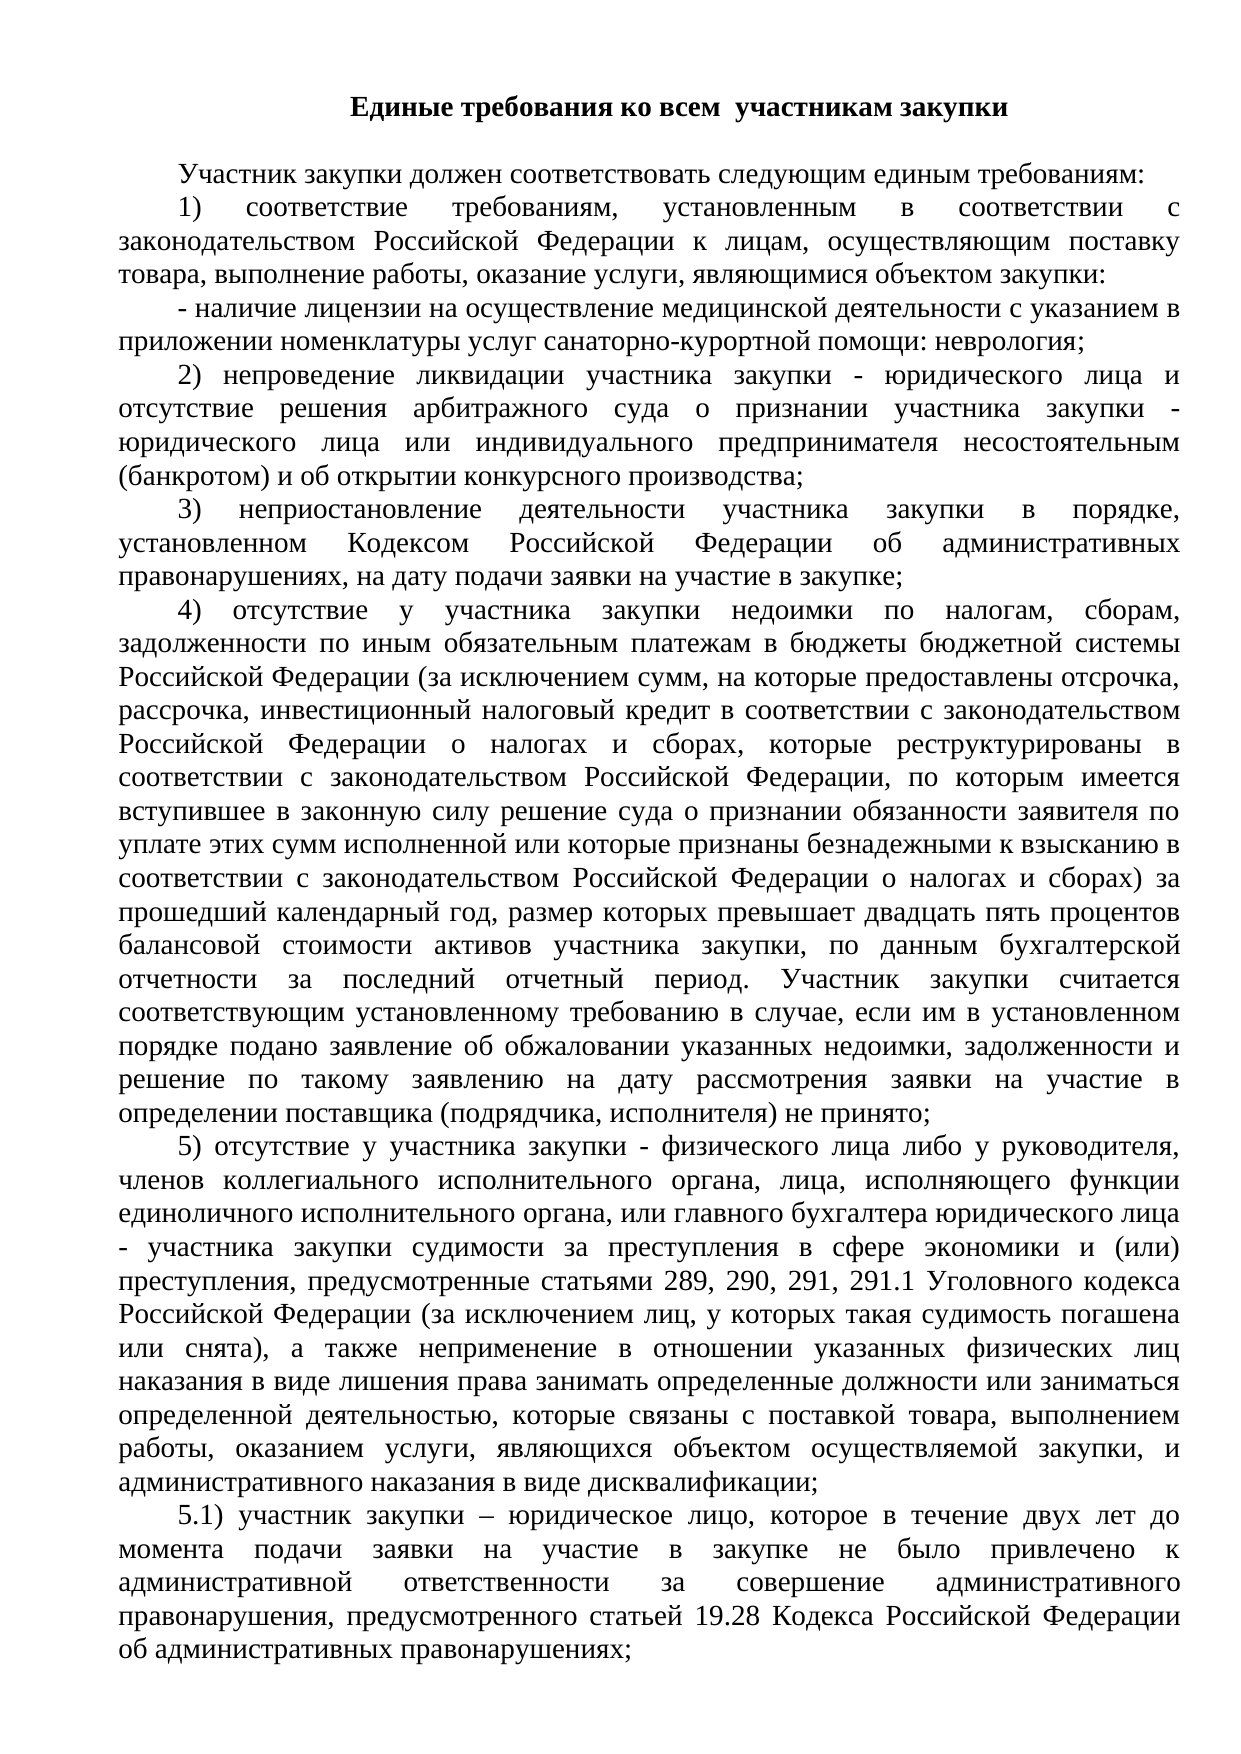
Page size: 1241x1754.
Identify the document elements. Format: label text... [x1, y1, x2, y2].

text 5.1) участник закупки – юридическое лицо, которое в течение двух лет до момента подачи заявки на участие в закупке не было привлечено к административной ответственности за совершение административного правонарушения, предусмотренного статьей 19.28 Кодекса Российской Федерации об административных правонарушениях; [118, 1497, 1181, 1665]
text Единые требования ко всем участникам закупки [118, 89, 1181, 122]
text 5) отсутствие у участника закупки - физического лица либо у руководителя, членов коллегиального исполнительного органа, лица, исполняющего функции единоличного исполнительного органа, или главного бухгалтера юридического лица - участника закупки судимости за преступления в сфере экономики и (или) преступления, предусмотренные статьями 289, 290, 291, 291.1 Уголовного кодекса Российской Федерации (за исключением лиц, у которых такая судимость погашена или снята), а также неприменение в отношении указанных физических лиц наказания в виде лишения права занимать определенные должности или заниматься определенной деятельностью, которые связаны с поставкой товара, выполнением работы, оказанием услуги, являющихся объектом осуществляемой закупки, и административного наказания в виде дисквалификации; [118, 1128, 1181, 1497]
text 4) отсутствие у участника закупки недоимки по налогам, сборам, задолженности по иным обязательным платежам в бюджеты бюджетной системы Российской Федерации (за исключением сумм, на которые предоставлены отсрочка, рассрочка, инвестиционный налоговый кредит в соответствии с законодательством Российской Федерации о налогах и сборах, которые реструктурированы в соответствии с законодательством Российской Федерации, по которым имеется вступившее в законную силу решение суда о признании обязанности заявителя по уплате этих сумм исполненной или которые признаны безнадежными к взысканию в соответствии с законодательством Российской Федерации о налогах и сборах) за прошедший календарный год, размер которых превышает двадцать пять процентов балансовой стоимости активов участника закупки, по данным бухгалтерской отчетности за последний отчетный период. Участник закупки считается соответствующим установленному требованию в случае, если им в установленном порядке подано заявление об обжаловании указанных недоимки, задолженности и решение по такому заявлению на дату рассмотрения заявки на участие в определении поставщика (подрядчика, исполнителя) не принято; [118, 592, 1181, 1128]
text Участник закупки должен соответствовать следующим единым требованиям: [118, 156, 1181, 189]
text - наличие лицензии на осуществление медицинской деятельности с указанием в приложении номенклатуры услуг санаторно-курортной помощи: неврология; [118, 290, 1181, 357]
text 1) соответствие требованиям, установленным в соответствии с законодательством Российской Федерации к лицам, осуществляющим поставку товара, выполнение работы, оказание услуги, являющимися объектом закупки: [118, 189, 1181, 290]
text 2) непроведение ликвидации участника закупки - юридического лица и отсутствие решения арбитражного суда о признании участника закупки - юридического лица или индивидуального предпринимателя несостоятельным (банкротом) и об открытии конкурсного производства; [118, 357, 1181, 491]
text 3) неприостановление деятельности участника закупки в порядке, установленном Кодексом Российской Федерации об административных правонарушениях, на дату подачи заявки на участие в закупке; [118, 491, 1181, 592]
